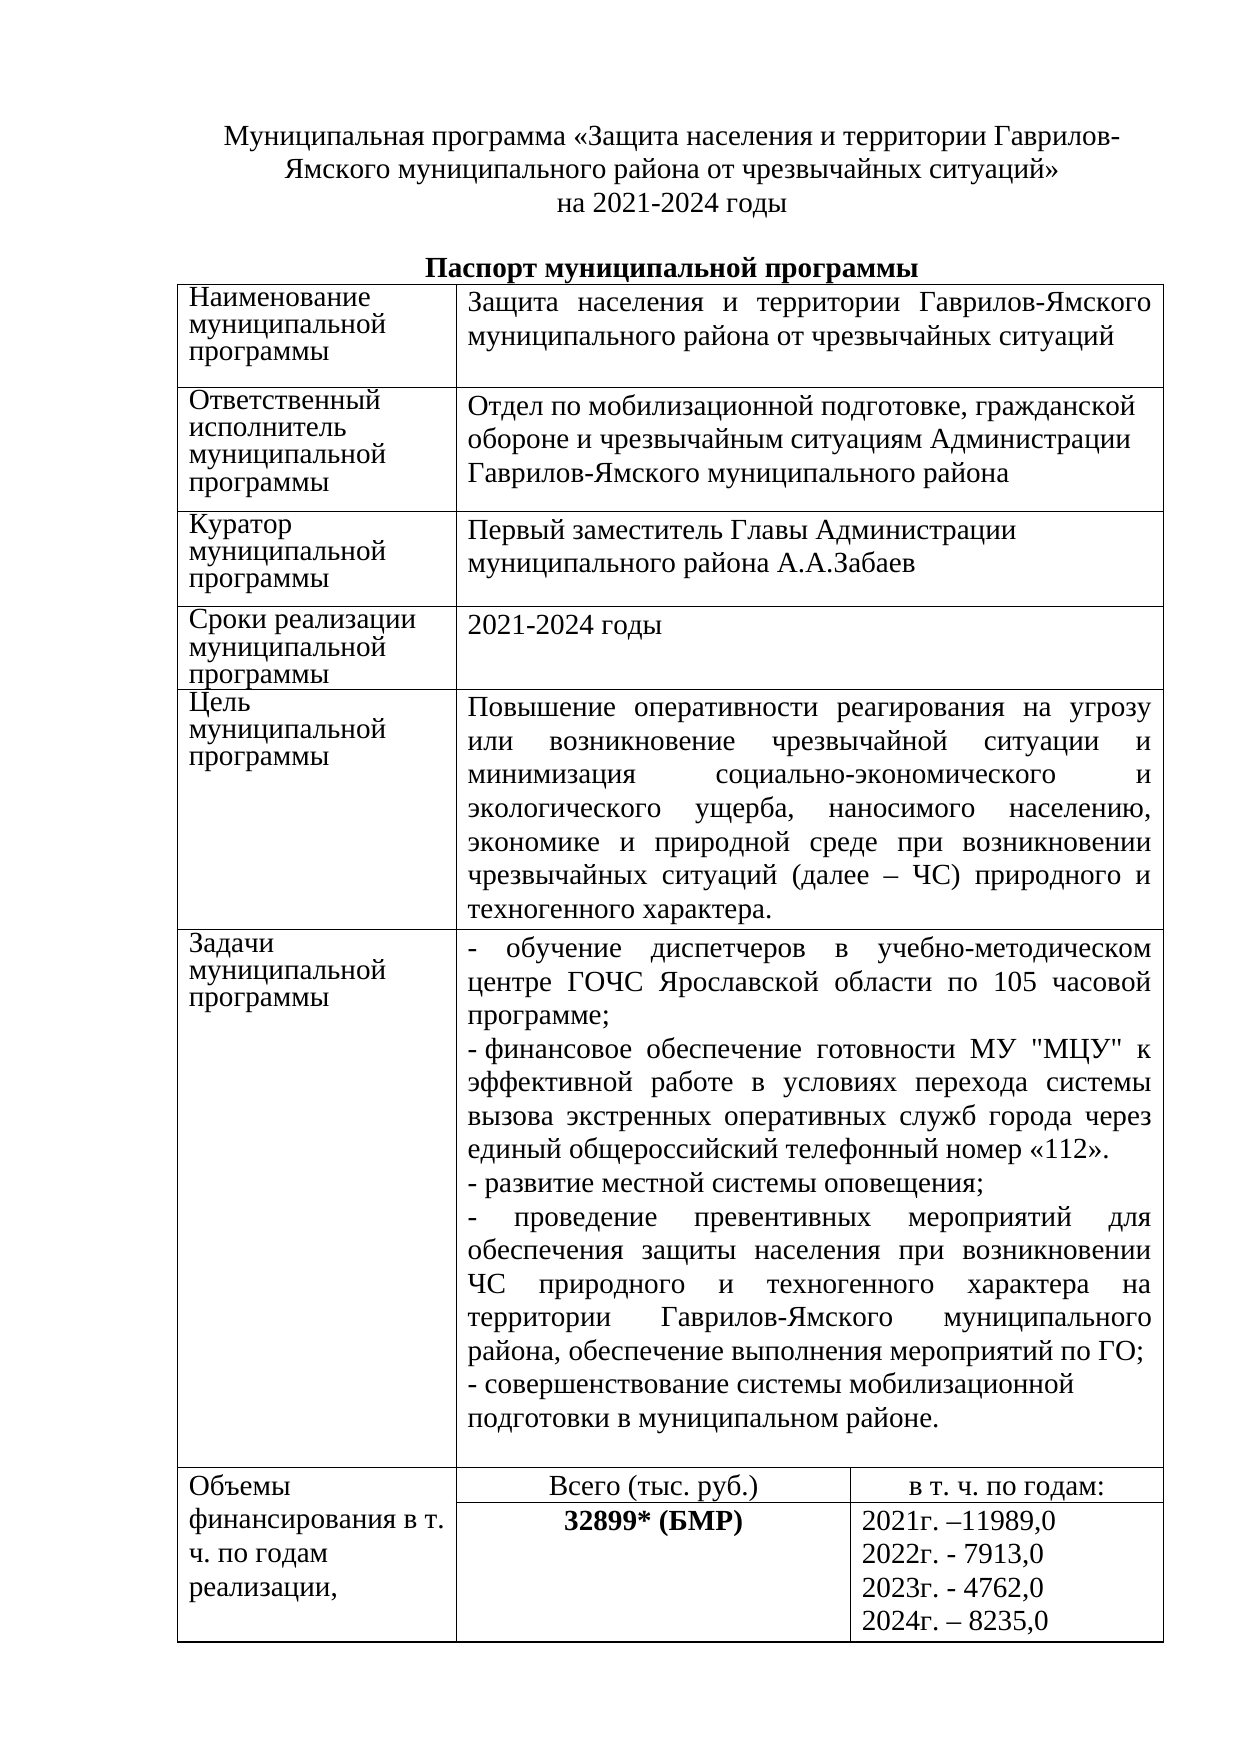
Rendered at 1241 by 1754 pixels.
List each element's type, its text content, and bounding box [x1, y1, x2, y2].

table_cell Куратор муниципальной программы [178, 512, 456, 606]
table_cell - обучение диспетчеров в учебно-методическом центре ГОЧС Ярославской области по 105 часовой программе; - финансовое обеспечение готовности МУ "МЦУ" к эффективной работе в условиях перехода системы вызова экстренных оперативных служб города через единый общероссийский телефонный номер «112». - развитие местной системы оповещения; - проведение превентивных мероприятий для обеспечения защиты населения при возникновении ЧС природного и техногенного характера на территории Гаврилов-Ямского муниципального района, обеспечение выполнения мероприятий по ГО; - совершенствование системы мобилизационной подготовки в муниципальном районе. [457, 930, 1163, 1467]
table_cell Сроки реализации муниципальной программы [178, 607, 456, 688]
table_cell Всего (тыс. руб.) [457, 1468, 850, 1502]
table_cell Задачи муниципальной программы [178, 930, 456, 1467]
text на 2021-2024 годы [177, 185, 1167, 219]
table_cell Объемы финансирования в т. ч. по годам реализации, [178, 1468, 456, 1641]
table_cell Отдел по мобилизационной подготовке, гражданской обороне и чрезвычайным ситуациям Администрации Гаврилов-Ямского муниципального района [457, 388, 1163, 511]
table_cell Ответственный исполнитель муниципальной программы [178, 388, 456, 511]
table_cell в т. ч. по годам: [851, 1468, 1163, 1502]
text Паспорт муниципальной программы [177, 250, 1167, 283]
table_cell Цель муниципальной программы [178, 690, 456, 929]
text Муниципальная программа «Защита населения и территории Гаврилов-Ямского муниципального района от чрезвычайных ситуаций» [177, 118, 1167, 185]
table_cell 2021-2024 годы [457, 607, 1163, 688]
table_cell Первый заместитель Главы Администрации муниципального района А.А.Забаев [457, 512, 1163, 606]
table_cell Повышение оперативности реагирования на угрозу или возникновение чрезвычайной ситуации и минимизация социально-экономического и экологического ущерба, наносимого населению, экономике и природной среде при возникновении чрезвычайных ситуаций (далее – ЧС) природного и техногенного характера. [457, 690, 1163, 929]
table_header Наименование муниципальной программы [178, 285, 456, 387]
table_header Защита населения и территории Гаврилов-Ямского муниципального района от чрезвычайных ситуаций [457, 285, 1163, 387]
table_cell 32899* (БМР) [457, 1503, 850, 1641]
table_cell 2021г. –11989,0 2022г. - 7913,0 2023г. - 4762,0 2024г. – 8235,0 [851, 1503, 1163, 1641]
